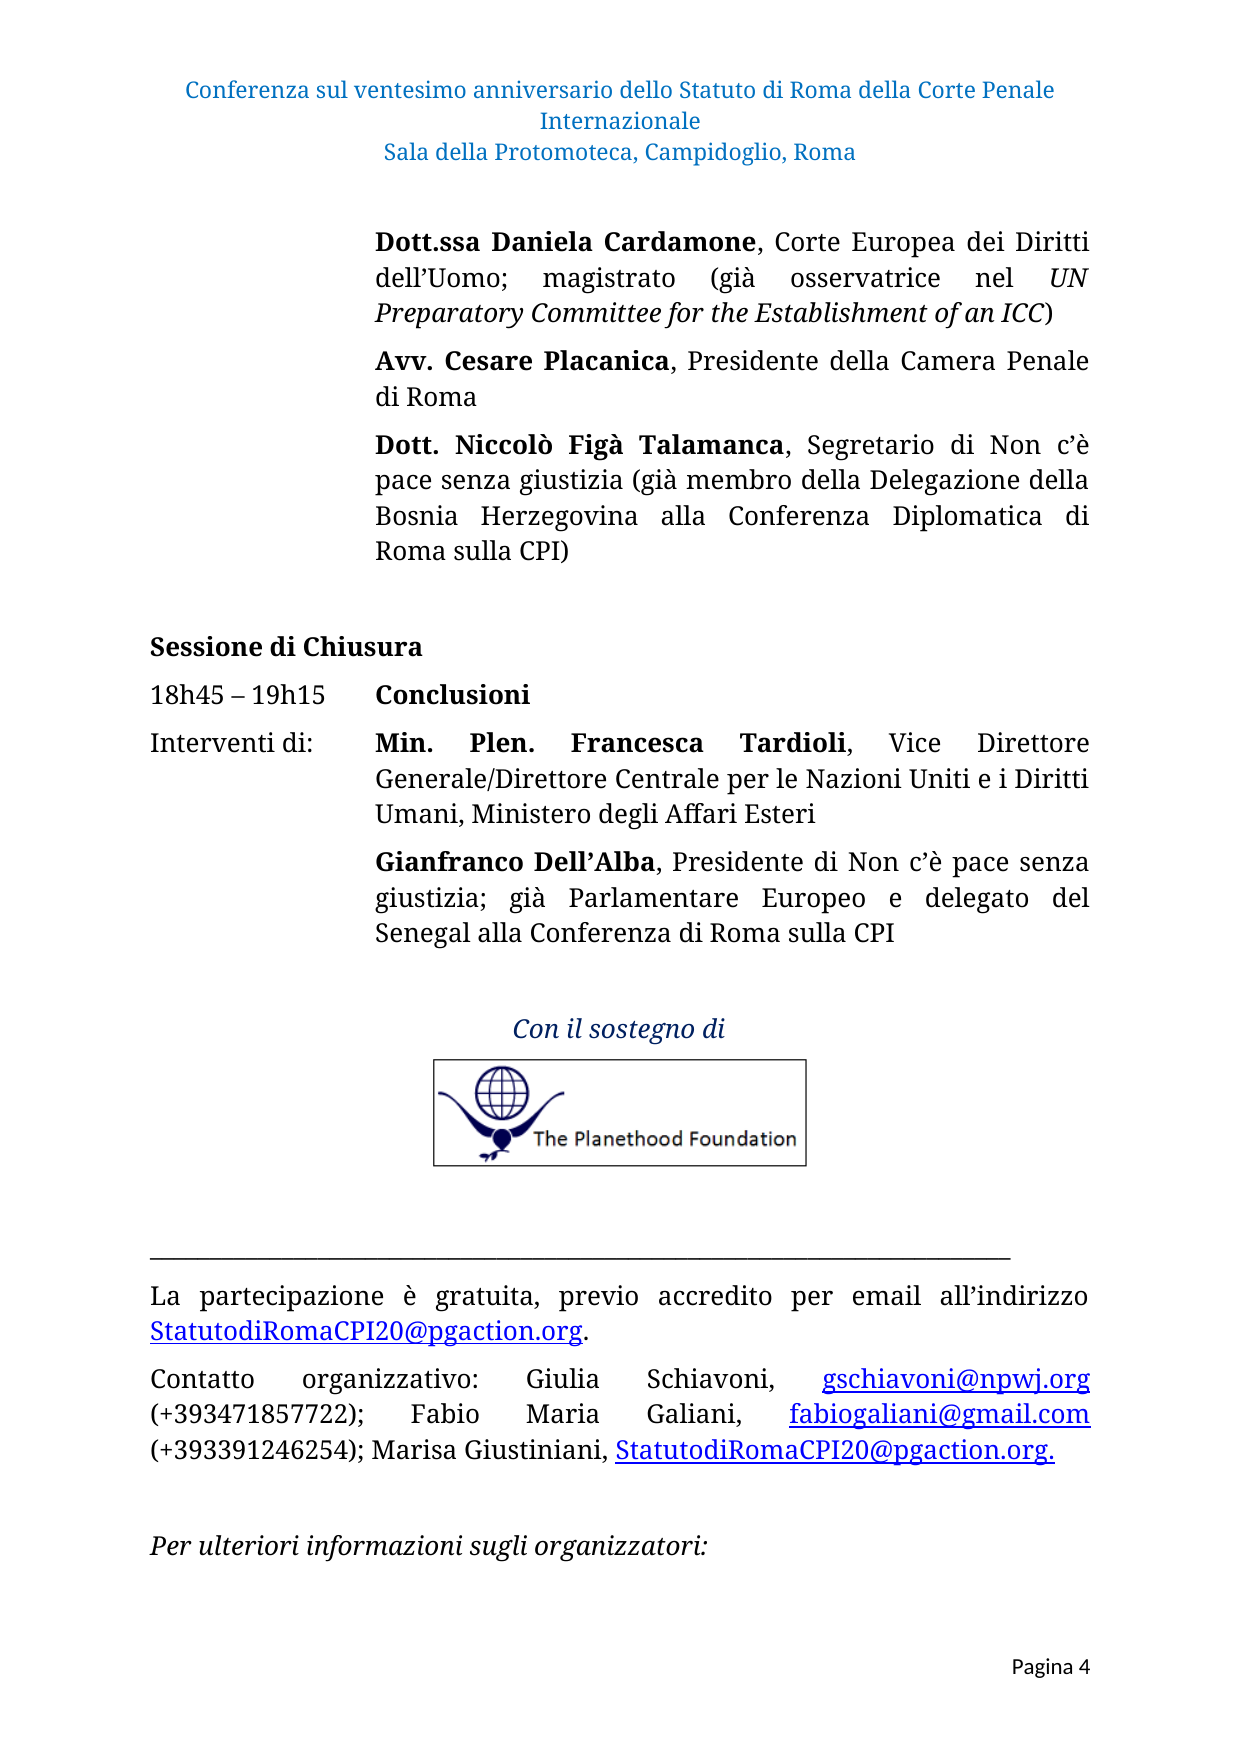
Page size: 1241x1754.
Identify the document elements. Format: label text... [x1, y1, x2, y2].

text Per ulteriori informazioni sugli organizzatori: [150, 1528, 1090, 1563]
text Sessione di Chiusura [150, 629, 1090, 664]
text Gianfranco Dell’Alba, Presidente di Non c’è pace senza giustizia; già Parlamentare Europeo e delegato del Senegal alla Conferenza di Roma sulla CPI [375, 844, 1090, 951]
text Avv. Cesare Placanica, Presidente della Camera Penale di Roma [375, 343, 1090, 414]
text ________________________________________________________________________ [150, 1229, 1090, 1264]
picture [432, 1059, 808, 1169]
text Contatto organizzativo: Giulia Schiavoni, gschiavoni@npwj.org (+393471857722); Fabio Maria Galiani, fabiogaliani@gmail.com (+393391246254); Marisa Giustiniani, StatutodiRomaCPI20@pgaction.org. [150, 1361, 1090, 1467]
text 18h45 – 19h15 Conclusioni [150, 677, 1090, 712]
text Dott. Niccolò Figà Talamanca, Segretario di Non c’è pace senza giustizia (già membro della Delegazione della Bosnia Herzegovina alla Conferenza Diplomatica di Roma sulla CPI) [375, 426, 1090, 568]
text La partecipazione è gratuita, previo accredito per email all’indirizzo StatutodiRomaCPI20@pgaction.org. [150, 1277, 1090, 1348]
text Con il sostegno di [150, 1011, 1090, 1047]
text Dott.ssa Daniela Cardamone, Corte Europea dei Diritti dell’Uomo; magistrato (già osservatrice nel UN Preparatory Committee for the Establishment of an ICC) [375, 224, 1090, 330]
text Interventi di: Min. Plen. Francesca Tardioli, Vice Direttore Generale/Direttore Centrale per le Nazioni Uniti e i Diritti Umani, Ministero degli Affari Esteri [150, 725, 1090, 831]
